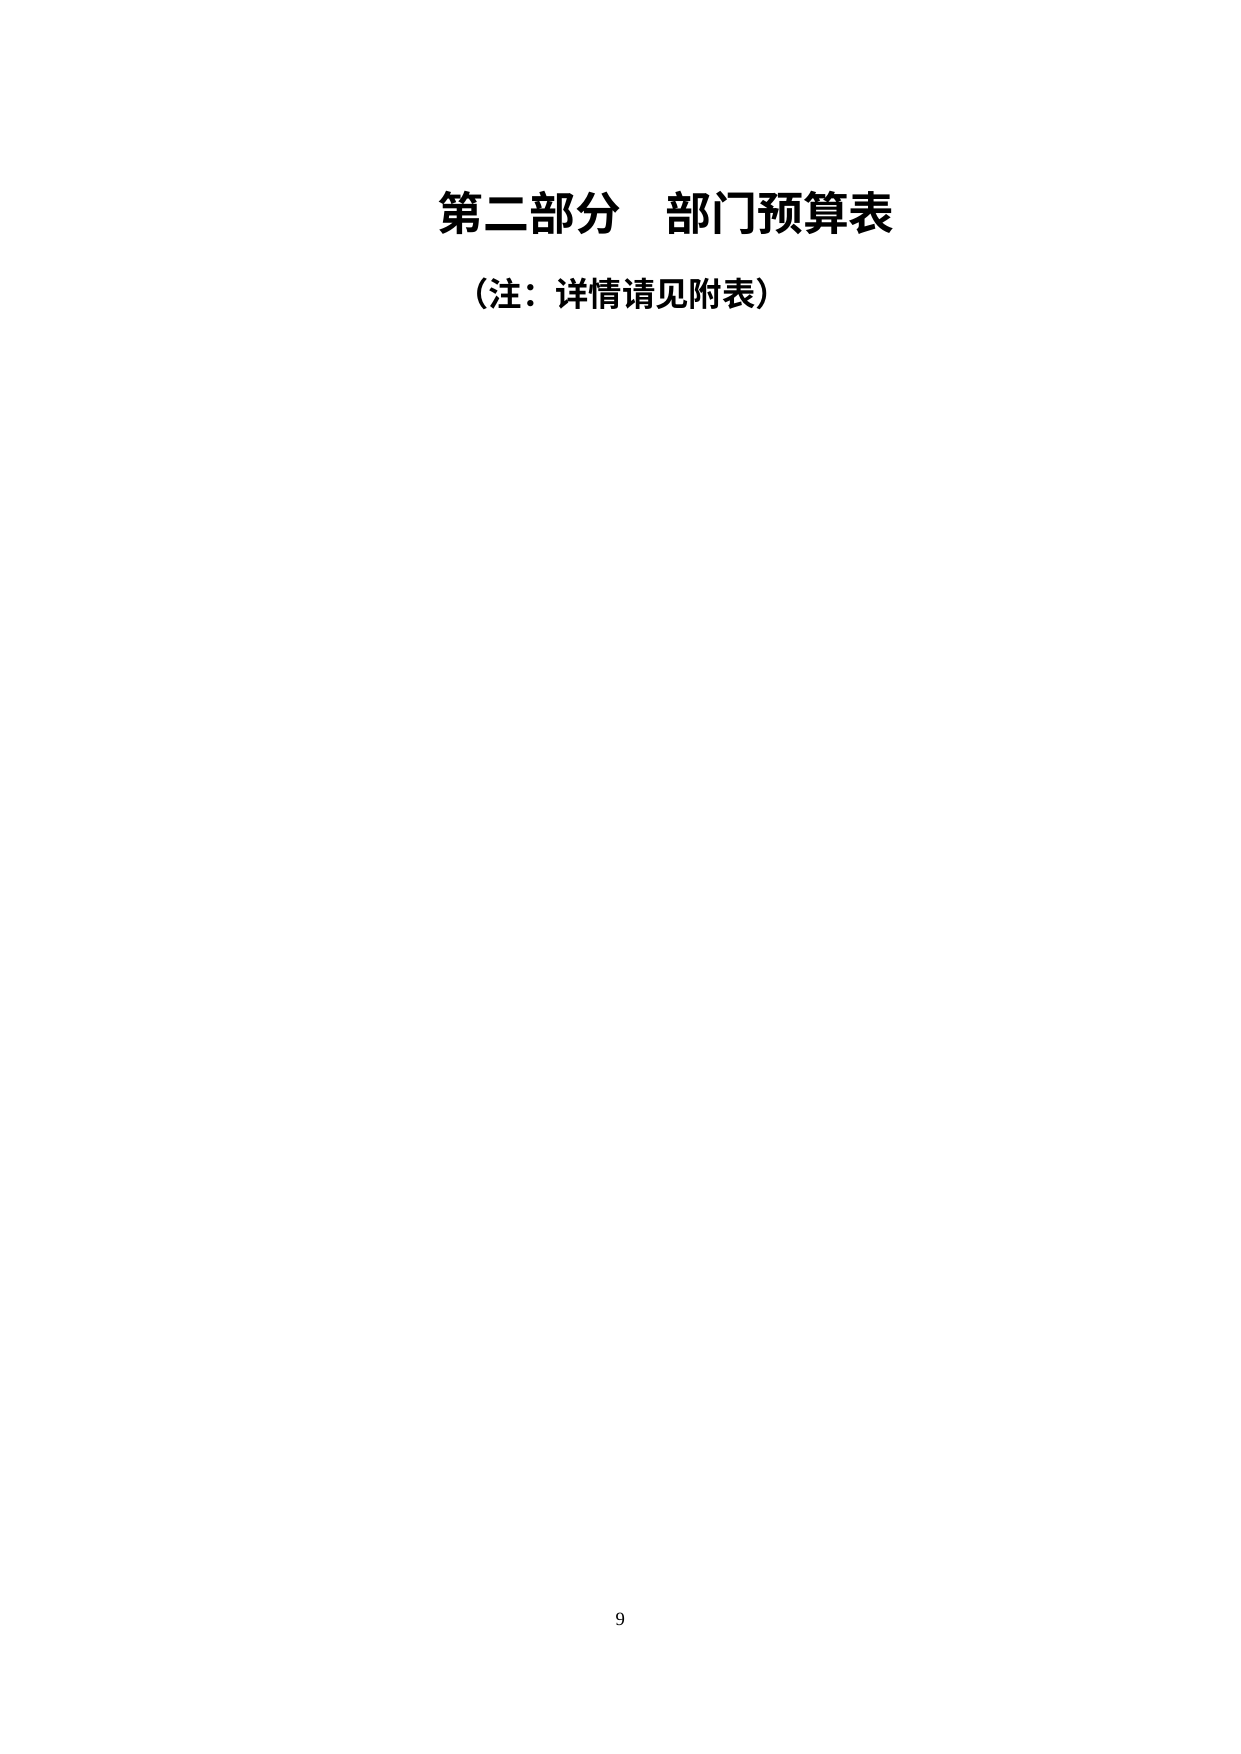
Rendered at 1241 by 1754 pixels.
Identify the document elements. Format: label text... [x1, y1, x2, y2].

text （注：详情请见附表） [187, 259, 1053, 324]
list 部门预算表 [187, 162, 1053, 259]
